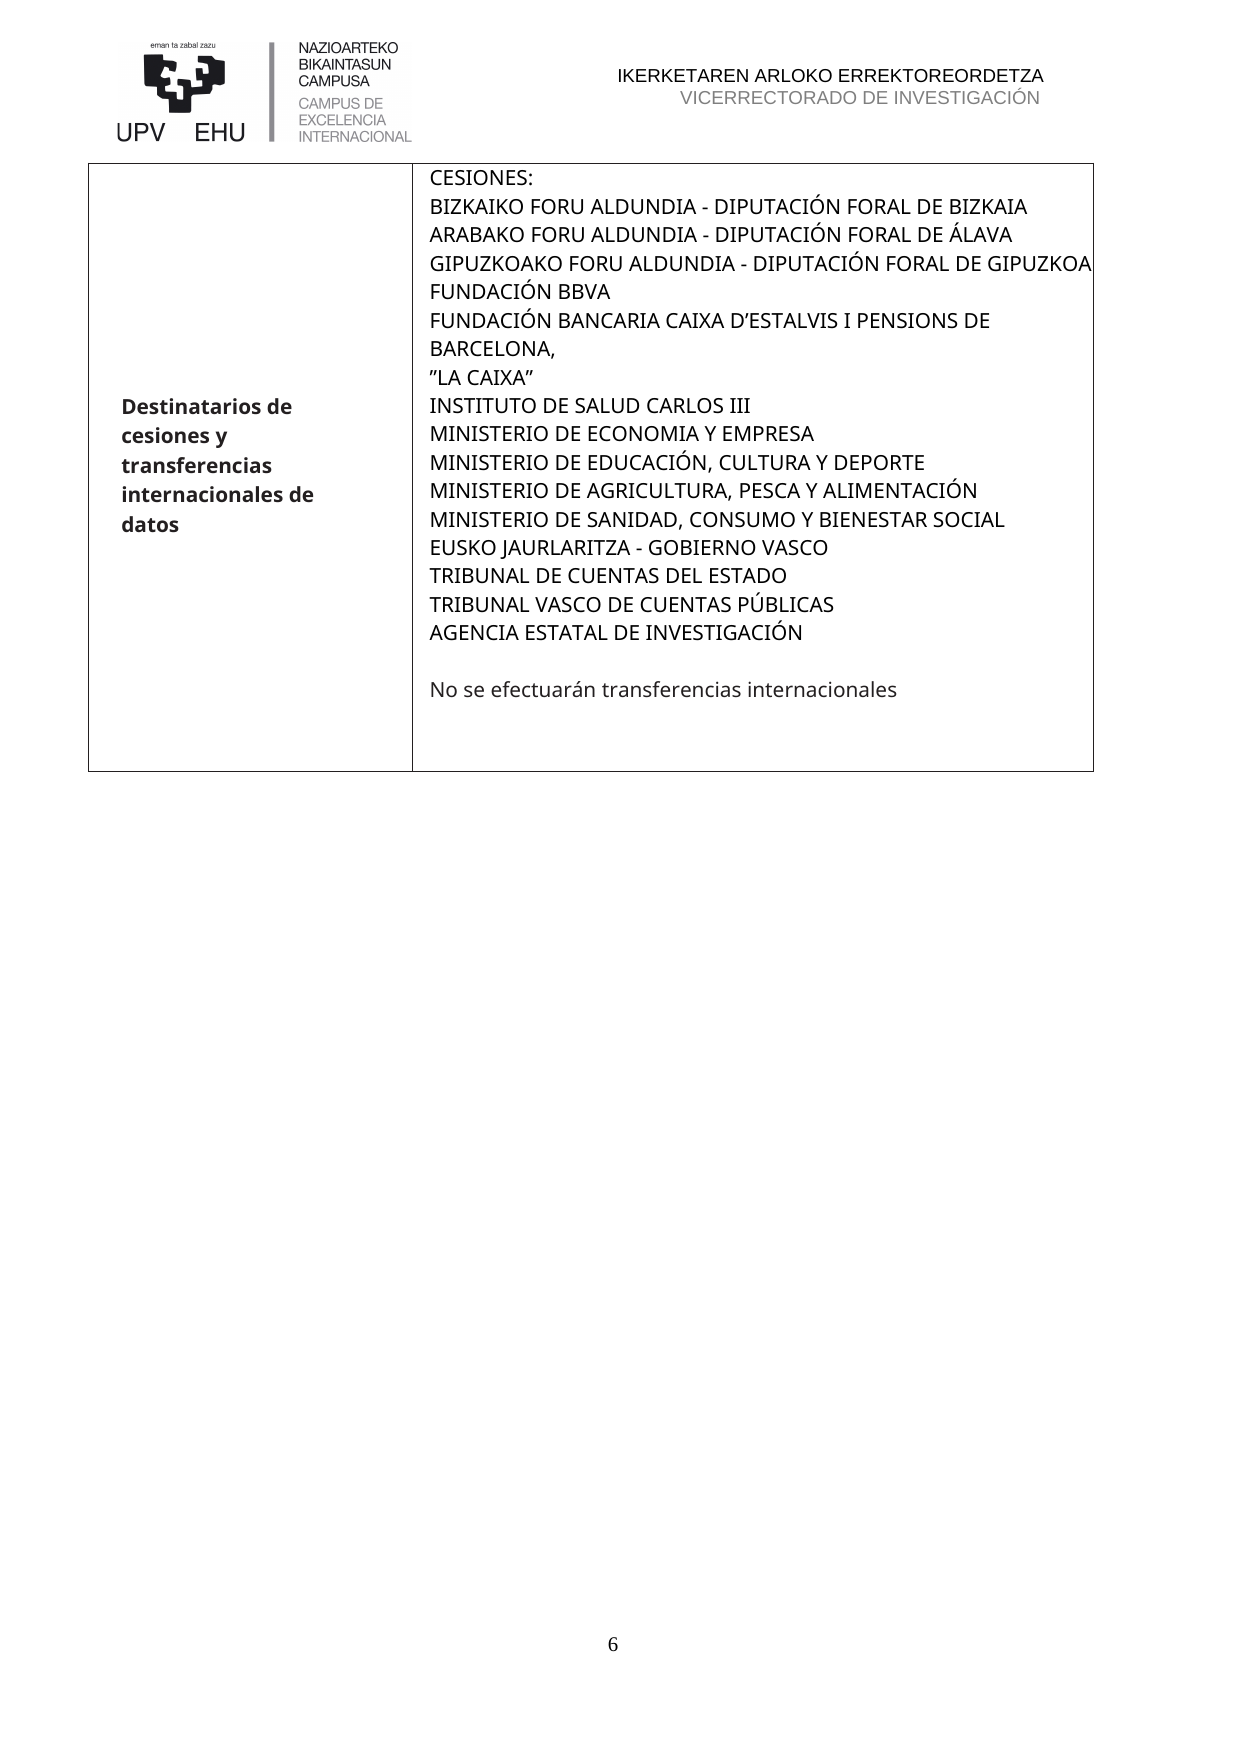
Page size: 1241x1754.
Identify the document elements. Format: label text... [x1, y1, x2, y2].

table_cell Destinatarios de cesiones y transferencias internacionales de datos [89, 164, 412, 771]
picture [117, 42, 412, 142]
table_cell CESIONES: BIZKAIKO FORU ALDUNDIA - DIPUTACIÓN FORAL DE BIZKAIA ARABAKO FORU ALDUNDIA - DIPUTACIÓN FORAL DE ÁLAVA GIPUZKOAKO FORU ALDUNDIA - DIPUTACIÓN FORAL DE GIPUZKOA FUNDACIÓN BBVA FUNDACIÓN BANCARIA CAIXA D’ESTALVIS I PENSIONS DE BARCELONA, ”LA CAIXA” INSTITUTO DE SALUD CARLOS III MINISTERIO DE ECONOMIA Y EMPRESA MINISTERIO DE EDUCACIÓN, CULTURA Y DEPORTE MINISTERIO DE AGRICULTURA, PESCA Y ALIMENTACIÓN MINISTERIO DE SANIDAD, CONSUMO Y BIENESTAR SOCIAL EUSKO JAURLARITZA - GOBIERNO VASCO TRIBUNAL DE CUENTAS DEL ESTADO TRIBUNAL VASCO DE CUENTAS PÚBLICAS AGENCIA ESTATAL DE INVESTIGACIÓN No se efectuarán transferencias internacionales [413, 164, 1093, 771]
